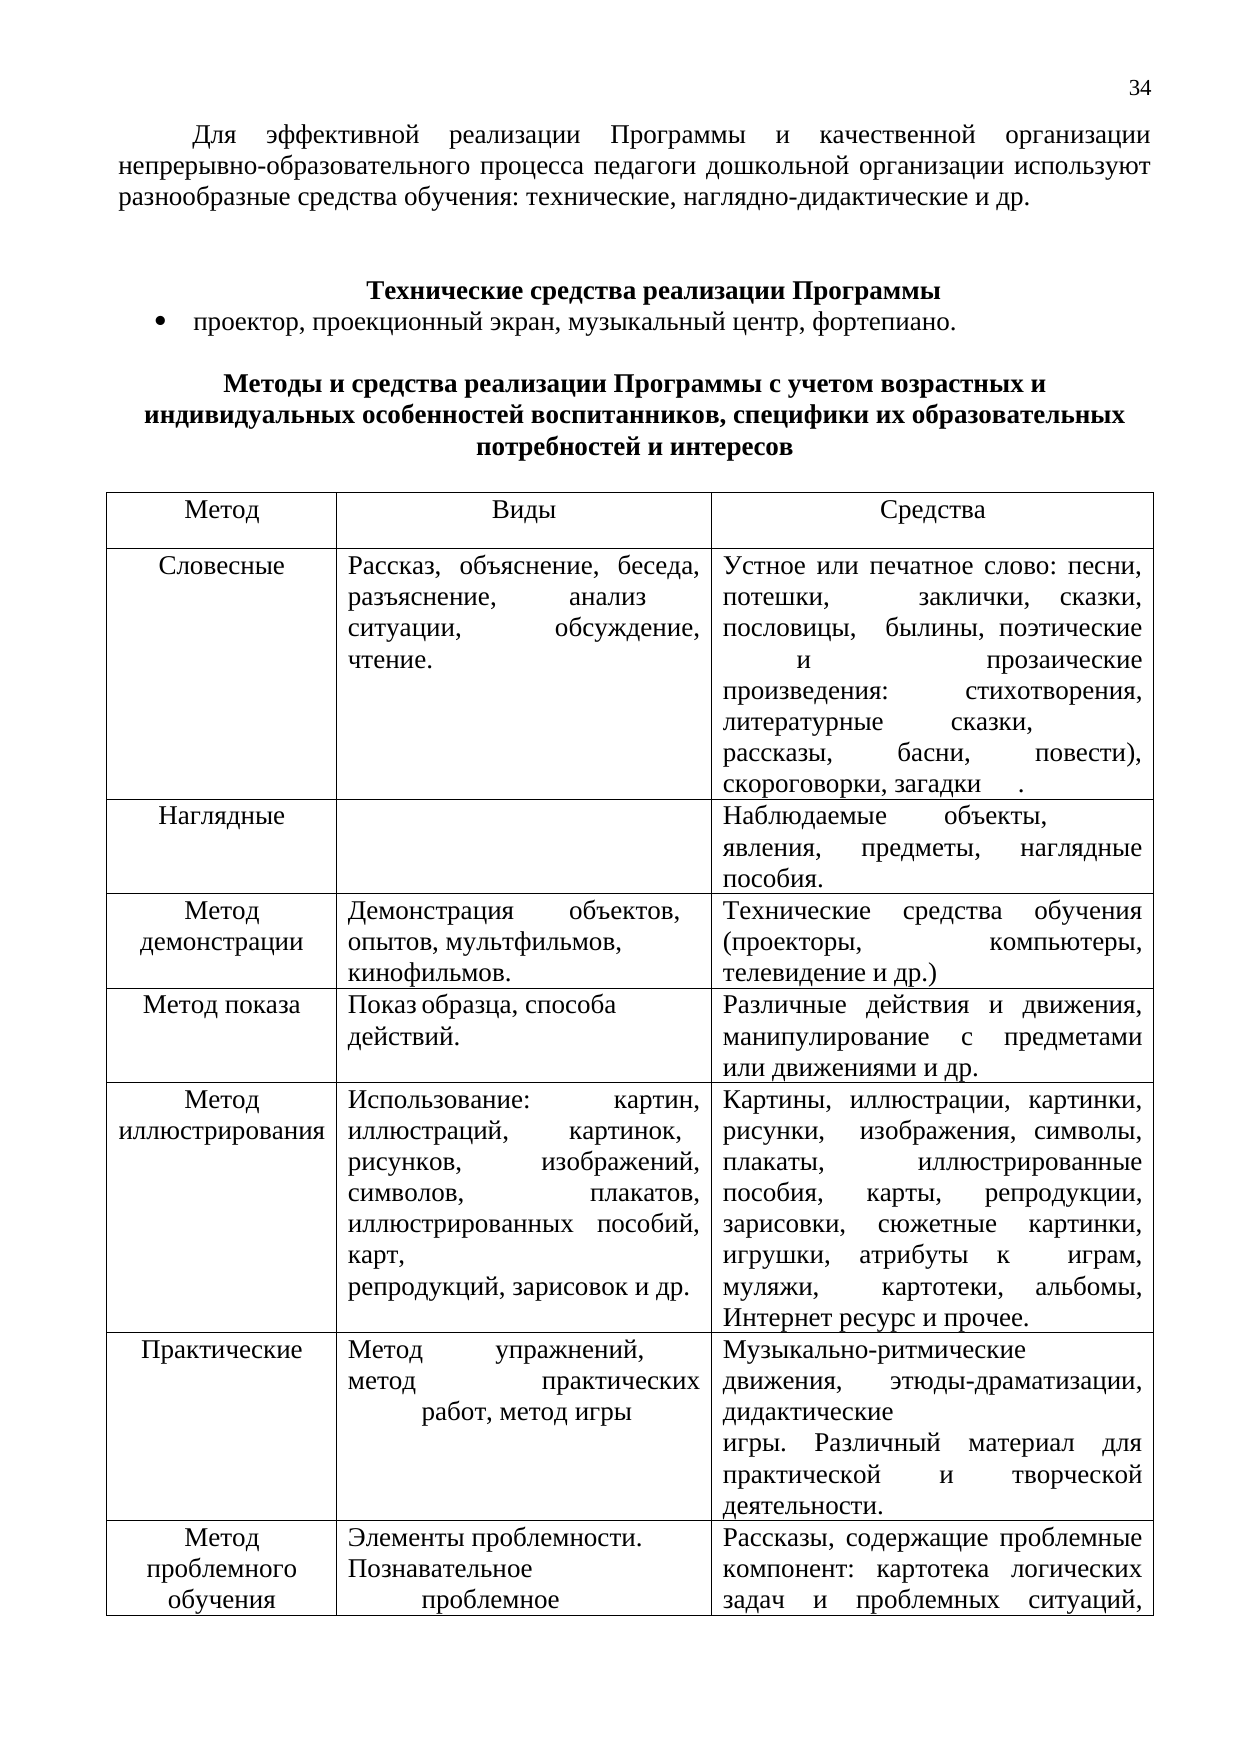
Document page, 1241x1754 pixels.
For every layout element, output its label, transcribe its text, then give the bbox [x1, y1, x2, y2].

table_cell [337, 800, 711, 893]
text Для эффективной реализации Программы и качественной организации непрерывно-образовательного процесса педагоги дошкольной организации используют разнообразные средства обучения: технические, наглядно-дидактические и др. [118, 118, 1152, 212]
table_cell Картины, иллюстрации, картинки, рисунки, изображения, символы, плакаты, иллюстрированные пособия, карты, репродукции, зарисовки, сюжетные картинки, игрушки, атрибуты к играм, муляжи, картотеки, альбомы, Интернет ресурс и прочее. [712, 1083, 1153, 1332]
table_cell Демонстрация объектов, опытов, мультфильмов, кинофильмов. [337, 894, 711, 987]
table_header Средства [712, 493, 1153, 548]
table_cell Различные действия и движения, манипулирование с предметами или движениями и др. [712, 989, 1153, 1082]
text Методы и средства реализации Программы с учетом возрастных и индивидуальных особенностей воспитанников, специфики их образовательных потребностей и интересов [118, 367, 1152, 461]
table_cell Метод упражнений, метод практических работ, метод игры [337, 1333, 711, 1520]
table_cell Метод показа [107, 989, 336, 1082]
table_cell Использование: картин, иллюстраций, картинок, рисунков, изображений, символов, плакатов, иллюстрированных пособий, карт, репродукций, зарисовок и др. [337, 1083, 711, 1332]
text Технические средства реализации Программы [118, 274, 1152, 305]
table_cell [712, 1521, 1153, 1614]
table_cell Устное или печатное слово: песни, потешки, заклички, сказки, пословицы, былины, поэтические и прозаические произведения: стихотворения, литературные сказки, рассказы, басни, повести), скороговорки, загадки . [712, 549, 1153, 798]
table_cell Рассказ, объяснение, беседа, разъяснение, анализ ситуации, обсуждение, чтение. [337, 549, 711, 798]
table_header Виды [337, 493, 711, 548]
table_cell Показ образца, способа действий. [337, 989, 711, 1082]
table_cell Технические средства обучения (проекторы, компьютеры, телевидение и др.) [712, 894, 1153, 987]
table_cell Практические [107, 1333, 336, 1520]
table_cell Словесные [107, 549, 336, 798]
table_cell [337, 1521, 711, 1614]
list проектор, проекционный экран, музыкальный центр, фортепиано. [156, 305, 1152, 336]
table_cell Метод иллюстрирования [107, 1083, 336, 1332]
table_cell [107, 1521, 336, 1614]
table_cell Наглядные [107, 800, 336, 893]
table_cell Метод демонстрации [107, 894, 336, 987]
table_header Метод [107, 493, 336, 548]
table_cell Музыкально-ритмические движения, этюды-драматизации, дидактические игры. Различный материал для практической и творческой деятельности. [712, 1333, 1153, 1520]
table_cell Наблюдаемые объекты, явления, предметы, наглядные пособия. [712, 800, 1153, 893]
